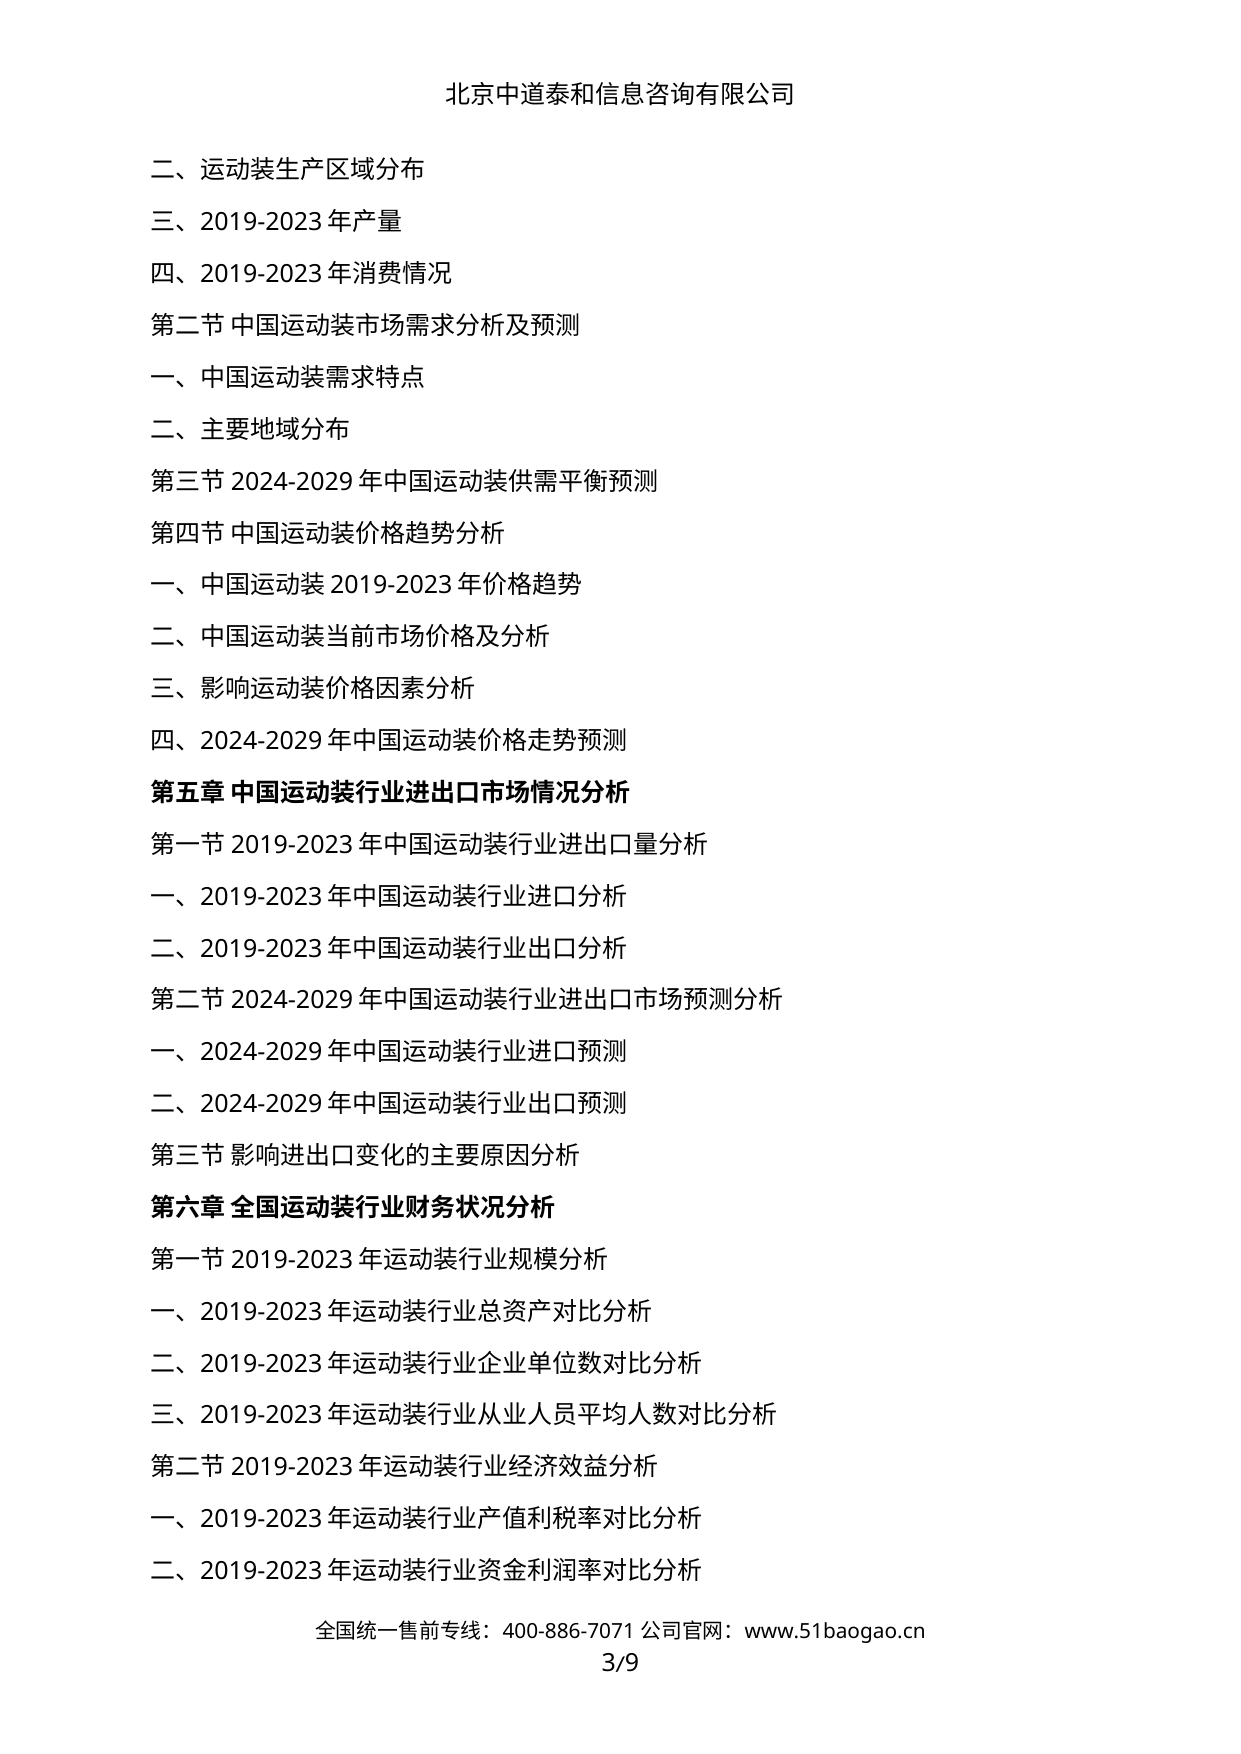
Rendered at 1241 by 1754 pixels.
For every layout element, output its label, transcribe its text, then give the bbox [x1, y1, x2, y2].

text 第三节 2024-2029年中国运动装供需平衡预测 [150, 461, 1090, 497]
text 一、2019-2023年运动装行业产值利税率对比分析 [150, 1499, 1090, 1535]
text 二、2019-2023年中国运动装行业出口分析 [150, 928, 1090, 964]
text 四、2024-2029年中国运动装价格走势预测 [150, 721, 1090, 757]
text 三、影响运动装价格因素分析 [150, 669, 1090, 705]
text 二、2024-2029年中国运动装行业出口预测 [150, 1084, 1090, 1120]
text 第五章 中国运动装行业进出口市场情况分析 [150, 772, 1090, 809]
text 第三节 影响进出口变化的主要原因分析 [150, 1136, 1090, 1172]
text 第四节 中国运动装价格趋势分析 [150, 513, 1090, 549]
text 四、2019-2023年消费情况 [150, 254, 1090, 290]
text 二、运动装生产区域分布 [150, 150, 1090, 186]
text 第二节 2019-2023年运动装行业经济效益分析 [150, 1447, 1090, 1483]
text 第一节 2019-2023年中国运动装行业进出口量分析 [150, 824, 1090, 861]
text 第六章 全国运动装行业财务状况分析 [150, 1187, 1090, 1224]
text 一、2019-2023年中国运动装行业进口分析 [150, 876, 1090, 912]
text 二、2019-2023年运动装行业企业单位数对比分析 [150, 1343, 1090, 1379]
text 第一节 2019-2023年运动装行业规模分析 [150, 1239, 1090, 1276]
text 二、主要地域分布 [150, 409, 1090, 446]
text 一、中国运动装需求特点 [150, 357, 1090, 394]
text 一、2019-2023年运动装行业总资产对比分析 [150, 1291, 1090, 1327]
text 第二节 2024-2029年中国运动装行业进出口市场预测分析 [150, 980, 1090, 1016]
text 三、2019-2023年运动装行业从业人员平均人数对比分析 [150, 1395, 1090, 1431]
text 一、中国运动装2019-2023年价格趋势 [150, 565, 1090, 601]
text 三、2019-2023年产量 [150, 202, 1090, 238]
text 二、2019-2023年运动装行业资金利润率对比分析 [150, 1551, 1090, 1587]
text 二、中国运动装当前市场价格及分析 [150, 617, 1090, 653]
text 一、2024-2029年中国运动装行业进口预测 [150, 1032, 1090, 1068]
text 第二节 中国运动装市场需求分析及预测 [150, 306, 1090, 342]
